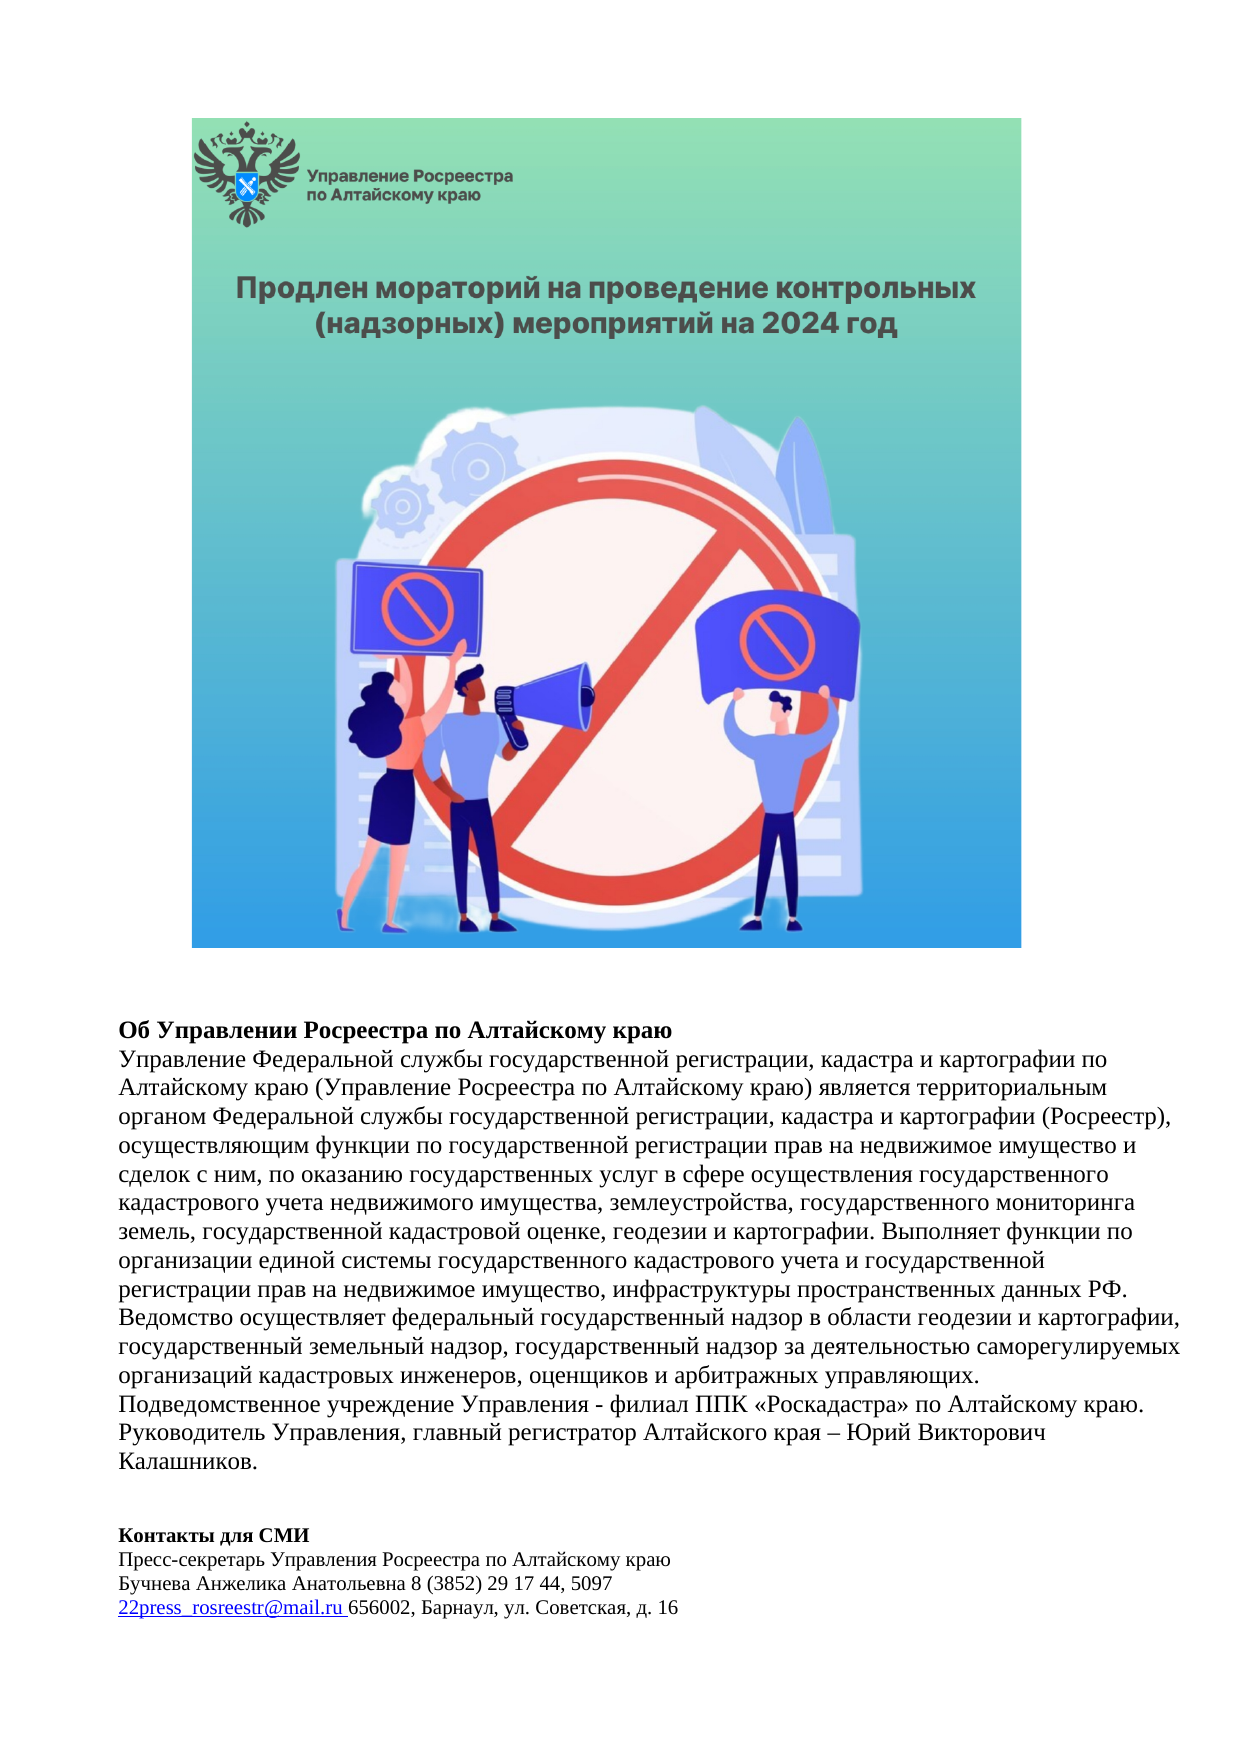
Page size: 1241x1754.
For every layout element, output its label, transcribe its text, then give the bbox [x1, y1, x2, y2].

picture [191, 118, 1022, 948]
text Пресс-секретарь Управления Росреестра по Алтайскому краю Бучнева Анжелика Анатольевна 8 (3852) 29 17 44, 5097 [118, 1547, 1181, 1595]
text Об Управлении Росреестра по Алтайскому краю Управление Федеральной службы государственной регистрации, кадастра и картографии по Алтайскому краю (Управление Росреестра по Алтайскому краю) является территориальным органом Федеральной службы государственной регистрации, кадастра и картографии (Росреестр), осуществляющим функции по государственной регистрации прав на недвижимое имущество и сделок с ним, по оказанию государственных услуг в сфере осуществления государственного кадастрового учета недвижимого имущества, землеустройства, государственного мониторинга земель, государственной кадастровой оценке, геодезии и картографии. Выполняет функции по организации единой системы государственного кадастрового учета и государственной регистрации прав на недвижимое имущество, инфраструктуры пространственных данных РФ. Ведомство осуществляет федеральный государственный надзор в области геодезии и картографии, государственный земельный надзор, государственный надзор за деятельностью саморегулируемых организаций кадастровых инженеров, оценщиков и арбитражных управляющих. Подведомственное учреждение Управления - филиал ППК «Роскадастра» по Алтайскому краю. Руководитель Управления, главный регистратор Алтайского края – Юрий Викторович Калашников. [118, 1015, 1181, 1475]
text 22press_rosreestr@mail.ru 656002, Барнаул, ул. Советская, д. 16 [348, 1595, 1181, 1619]
text Контакты для СМИ [118, 1523, 1181, 1547]
